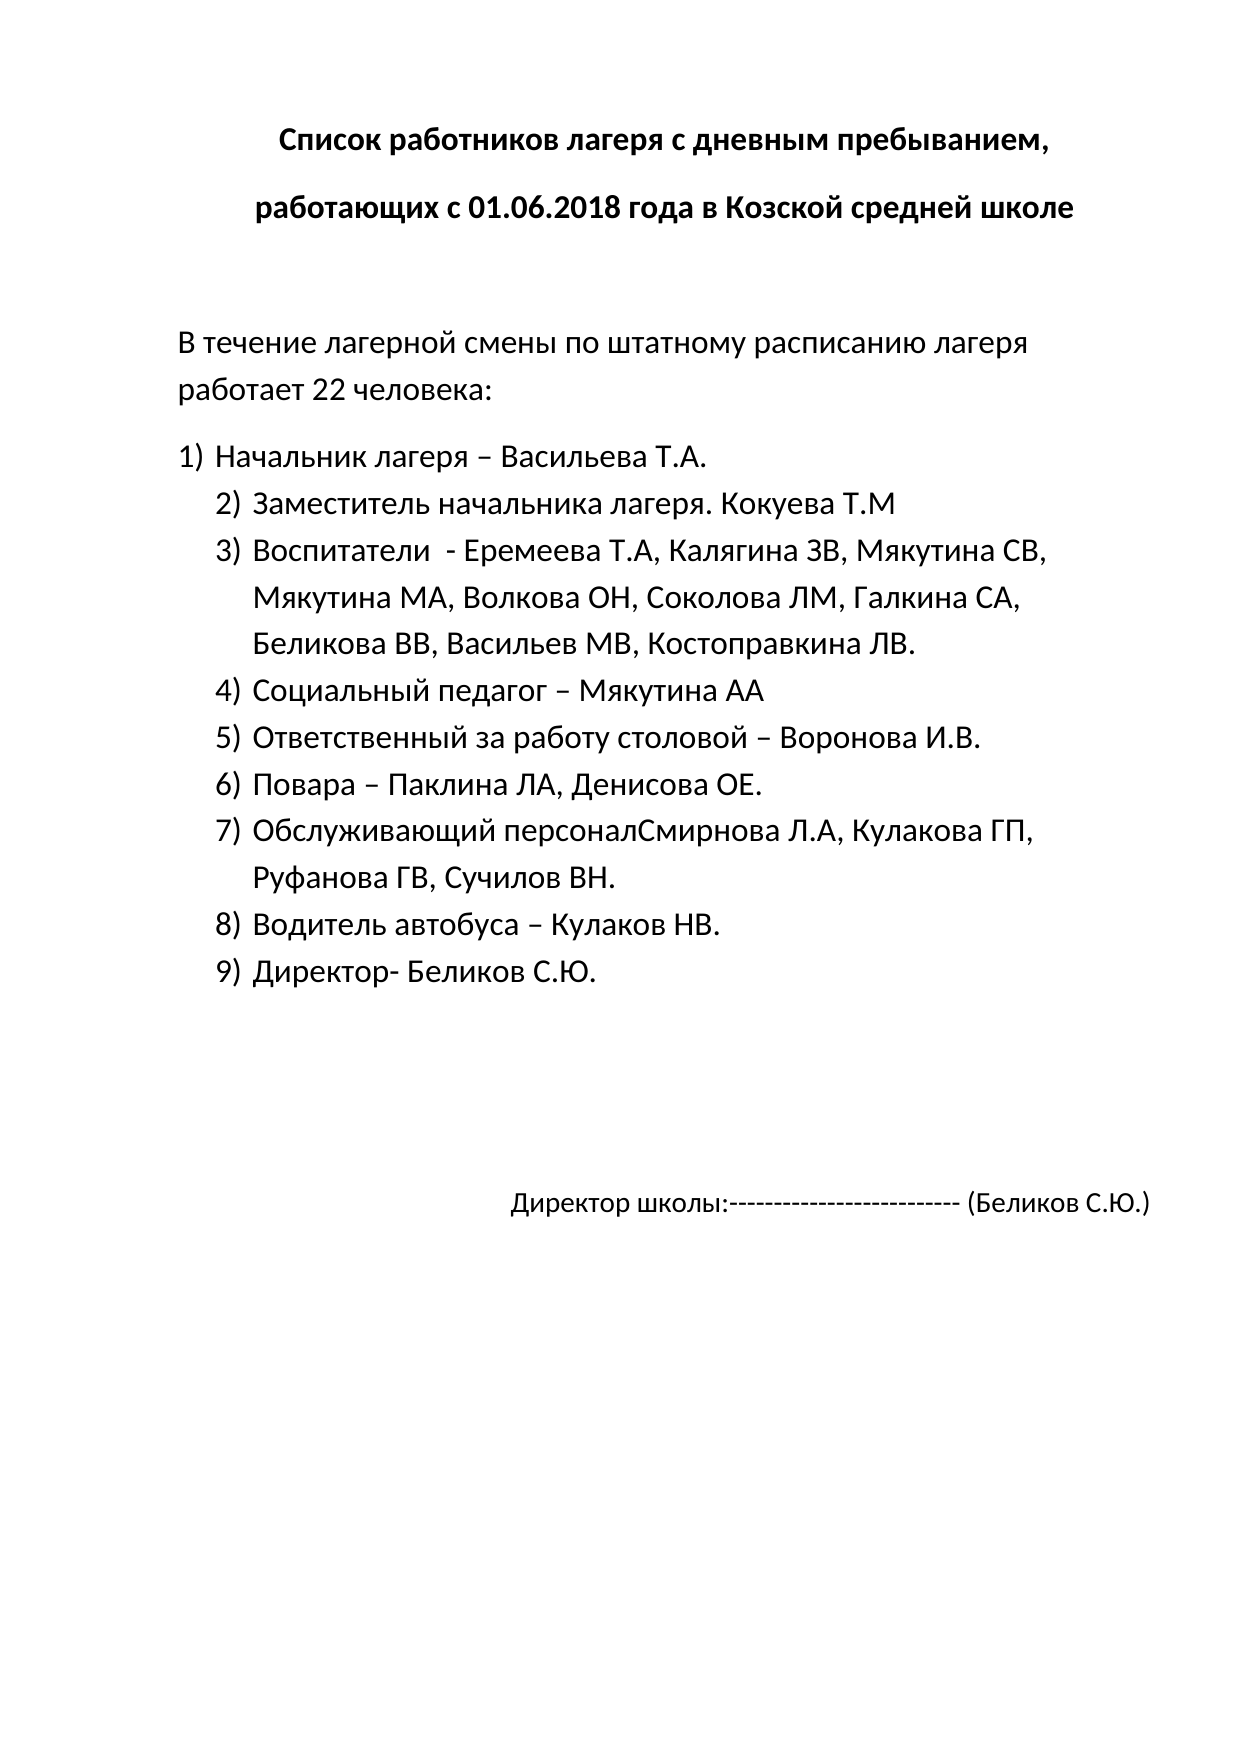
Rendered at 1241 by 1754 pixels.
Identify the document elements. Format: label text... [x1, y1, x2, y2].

list Обслуживающий персоналСмирнова Л.А, Кулакова ГП, Руфанова ГВ, Сучилов ВН. [215, 809, 1152, 897]
list Ответственный за работу столовой – Воронова И.В. [215, 716, 1152, 757]
text Список работников лагеря с дневным пребыванием, [177, 118, 1152, 159]
text В течение лагерной смены по штатному расписанию лагеря работает 22 человека: [177, 321, 1152, 408]
list Водитель автобуса – Кулаков НВ. [215, 903, 1152, 944]
list Социальный педагог – Мякутина АА [215, 669, 1152, 710]
list Воспитатели - Еремеева Т.А, Калягина ЗВ, Мякутина СВ, Мякутина МА, Волкова ОН, Соколова ЛМ, Галкина СА, Беликова ВВ, Васильев МВ, Костоправкина ЛВ. [215, 529, 1152, 663]
text работающих с 01.06.2018 года в Козской средней школе [177, 186, 1152, 226]
list Повара – Паклина ЛА, Денисова ОЕ. [215, 763, 1152, 803]
list Начальник лагеря – Васильева Т.А. [177, 435, 1152, 476]
list Заместитель начальника лагеря. Кокуева Т.М [215, 482, 1152, 523]
list Директор- Беликов С.Ю. [215, 950, 1152, 991]
list Директор школы:-------------------------- (Беликов С.Ю.) [252, 1184, 1152, 1219]
